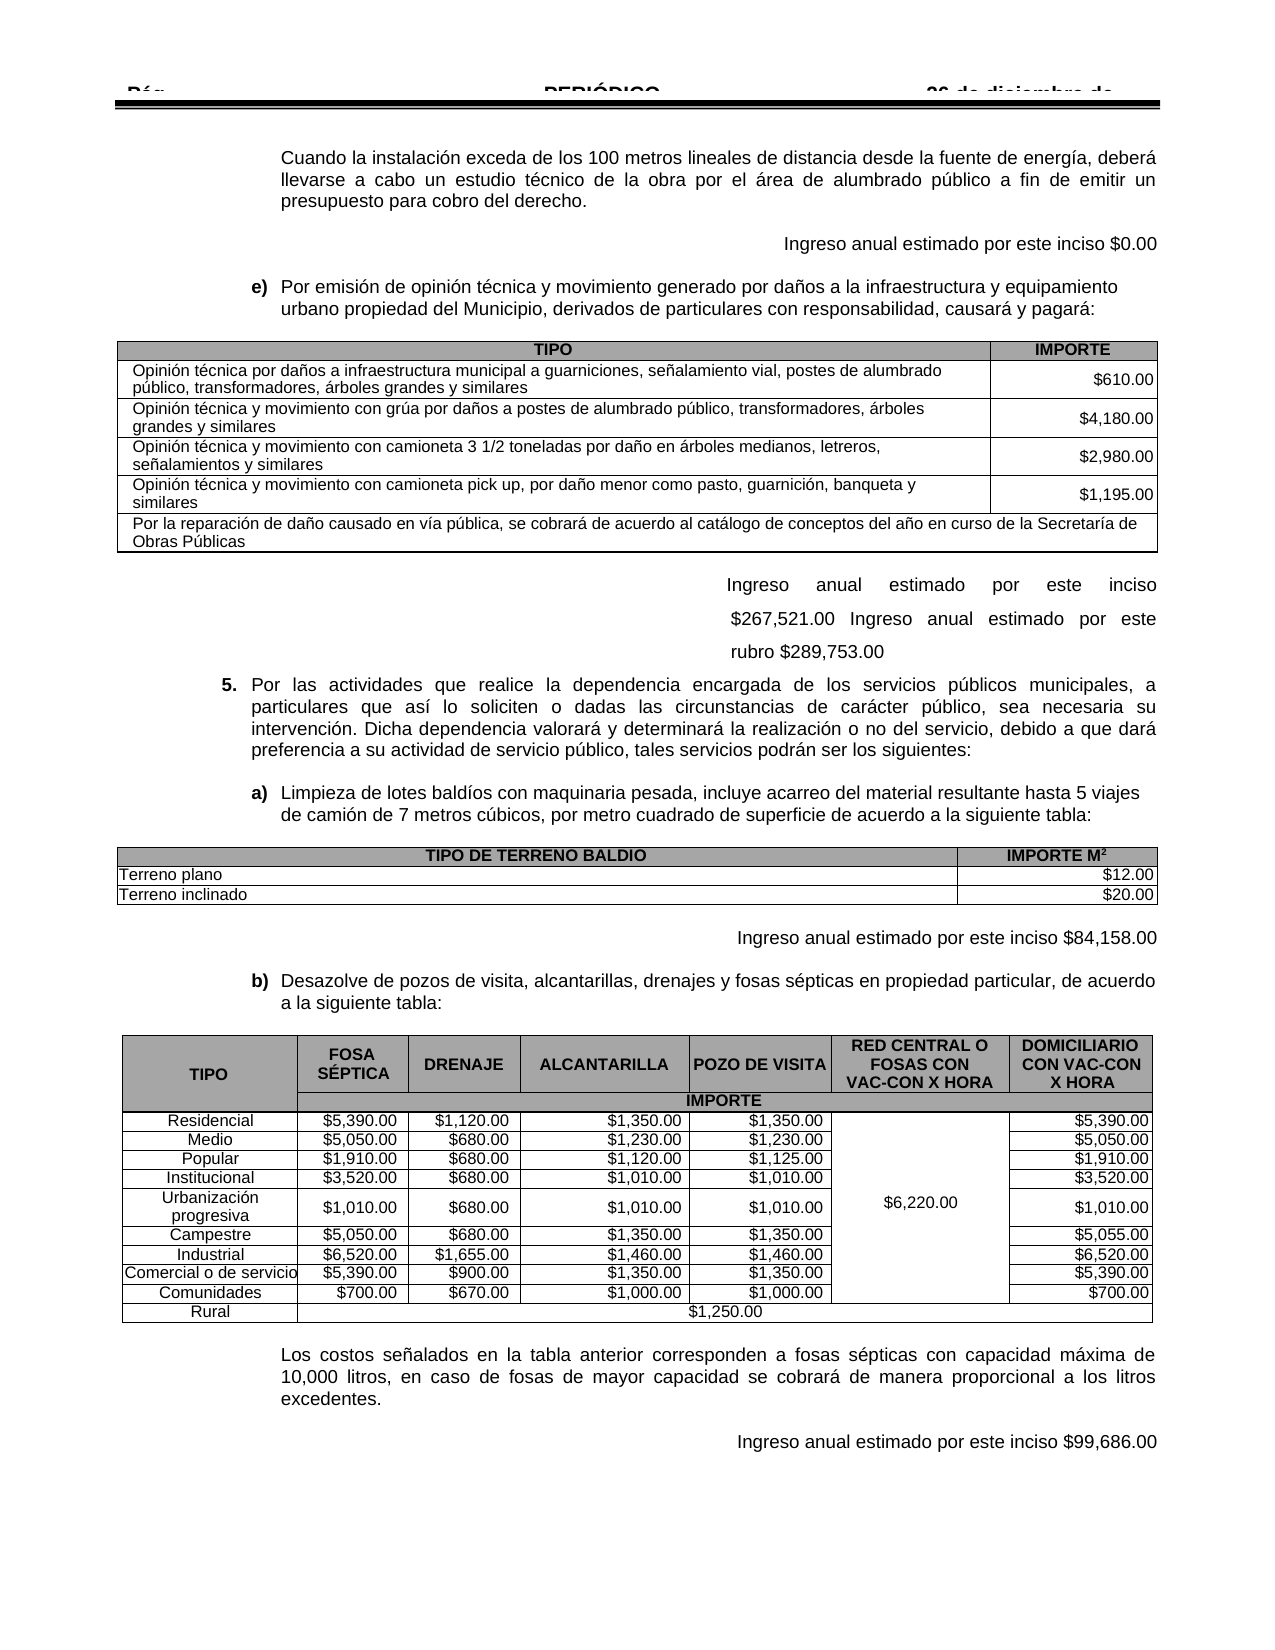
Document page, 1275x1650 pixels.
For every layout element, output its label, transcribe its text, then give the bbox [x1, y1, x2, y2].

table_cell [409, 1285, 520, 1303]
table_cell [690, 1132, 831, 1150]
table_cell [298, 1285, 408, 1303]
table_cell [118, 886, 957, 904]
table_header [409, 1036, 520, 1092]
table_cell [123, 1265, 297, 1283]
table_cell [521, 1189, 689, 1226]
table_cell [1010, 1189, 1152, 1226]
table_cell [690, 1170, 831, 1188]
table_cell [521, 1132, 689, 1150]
list Por emisión de opinión técnica y movimiento generado por daños a la infraestructura y equipamiento urbano propiedad del Municipio, derivados de particulares con responsabilidad, causará y pagará: [251, 276, 1157, 319]
text Cuando la instalación exceda de los 100 metros lineales de distancia desde la fuente de energía, deberá llevarse a cabo un estudio técnico de la obra por el área de alumbrado público a fin de emitir un presupuesto para cobro del derecho. [281, 147, 1157, 211]
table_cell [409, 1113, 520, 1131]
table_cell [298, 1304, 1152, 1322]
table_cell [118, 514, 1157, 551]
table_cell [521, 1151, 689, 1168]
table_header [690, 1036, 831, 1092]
text Ingreso anual estimado por este inciso $267,521.00 Ingreso anual estimado por este rubro $289,753.00 [726, 574, 1157, 662]
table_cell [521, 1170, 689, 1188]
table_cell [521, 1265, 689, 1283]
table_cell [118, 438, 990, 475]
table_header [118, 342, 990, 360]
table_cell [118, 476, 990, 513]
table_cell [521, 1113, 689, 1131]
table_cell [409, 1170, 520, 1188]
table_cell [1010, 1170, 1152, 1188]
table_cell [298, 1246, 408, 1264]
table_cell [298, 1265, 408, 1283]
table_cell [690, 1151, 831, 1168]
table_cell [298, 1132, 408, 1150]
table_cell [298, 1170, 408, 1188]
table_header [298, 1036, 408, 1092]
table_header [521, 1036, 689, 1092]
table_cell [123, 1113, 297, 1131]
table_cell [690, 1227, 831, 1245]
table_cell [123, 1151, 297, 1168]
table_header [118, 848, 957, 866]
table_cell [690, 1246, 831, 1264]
text Ingreso anual estimado por este inciso $84,158.00 [96, 927, 1157, 948]
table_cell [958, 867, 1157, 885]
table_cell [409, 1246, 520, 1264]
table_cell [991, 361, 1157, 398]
list Por las actividades que realice la dependencia encargada de los servicios públicos municipales, a particulares que así lo soliciten o dadas las circunstancias de carácter público, sea necesaria su intervención. Dicha dependencia valorará y determinará la realización o no del servicio, debido a que dará preferencia a su actividad de servicio público, tales servicios podrán ser los siguientes: [221, 674, 1157, 761]
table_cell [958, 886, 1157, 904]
text Ingreso anual estimado por este inciso $99,686.00 [96, 1431, 1157, 1452]
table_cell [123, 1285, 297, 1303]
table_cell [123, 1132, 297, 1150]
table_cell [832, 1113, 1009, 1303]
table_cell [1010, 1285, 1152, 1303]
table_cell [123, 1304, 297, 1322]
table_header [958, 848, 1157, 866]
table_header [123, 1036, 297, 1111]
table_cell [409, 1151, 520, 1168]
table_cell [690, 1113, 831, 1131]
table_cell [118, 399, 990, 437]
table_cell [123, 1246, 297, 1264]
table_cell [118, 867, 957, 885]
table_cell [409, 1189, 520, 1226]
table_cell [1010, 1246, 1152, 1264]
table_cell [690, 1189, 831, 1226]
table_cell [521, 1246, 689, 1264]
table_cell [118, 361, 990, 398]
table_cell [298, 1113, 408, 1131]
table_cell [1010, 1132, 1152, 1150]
list Limpieza de lotes baldíos con maquinaria pesada, incluye acarreo del material resultante hasta 5 viajes de camión de 7 metros cúbicos, por metro cuadrado de superficie de acuerdo a la siguiente tabla: [251, 782, 1156, 825]
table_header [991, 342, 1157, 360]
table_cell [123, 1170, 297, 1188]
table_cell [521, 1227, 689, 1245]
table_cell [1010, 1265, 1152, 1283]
text Ingreso anual estimado por este inciso $0.00 [96, 233, 1157, 254]
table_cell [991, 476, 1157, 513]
list Desazolve de pozos de visita, alcantarillas, drenajes y fosas sépticas en propiedad particular, de acuerdo a la siguiente tabla: [251, 970, 1157, 1013]
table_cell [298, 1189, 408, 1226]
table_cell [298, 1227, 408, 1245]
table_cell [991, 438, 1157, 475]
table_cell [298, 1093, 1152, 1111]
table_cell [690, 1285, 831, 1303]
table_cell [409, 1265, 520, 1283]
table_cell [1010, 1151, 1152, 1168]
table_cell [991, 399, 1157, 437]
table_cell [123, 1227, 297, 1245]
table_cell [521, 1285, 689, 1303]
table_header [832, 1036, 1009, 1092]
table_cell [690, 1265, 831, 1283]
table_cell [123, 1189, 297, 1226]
text Los costos señalados en la tabla anterior corresponden a fosas sépticas con capacidad máxima de 10,000 litros, en caso de fosas de mayor capacidad se cobrará de manera proporcional a los litros excedentes. [281, 1344, 1156, 1409]
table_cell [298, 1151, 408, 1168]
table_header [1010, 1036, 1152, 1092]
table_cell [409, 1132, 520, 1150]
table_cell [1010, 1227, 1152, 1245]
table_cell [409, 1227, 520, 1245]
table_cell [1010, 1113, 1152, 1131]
